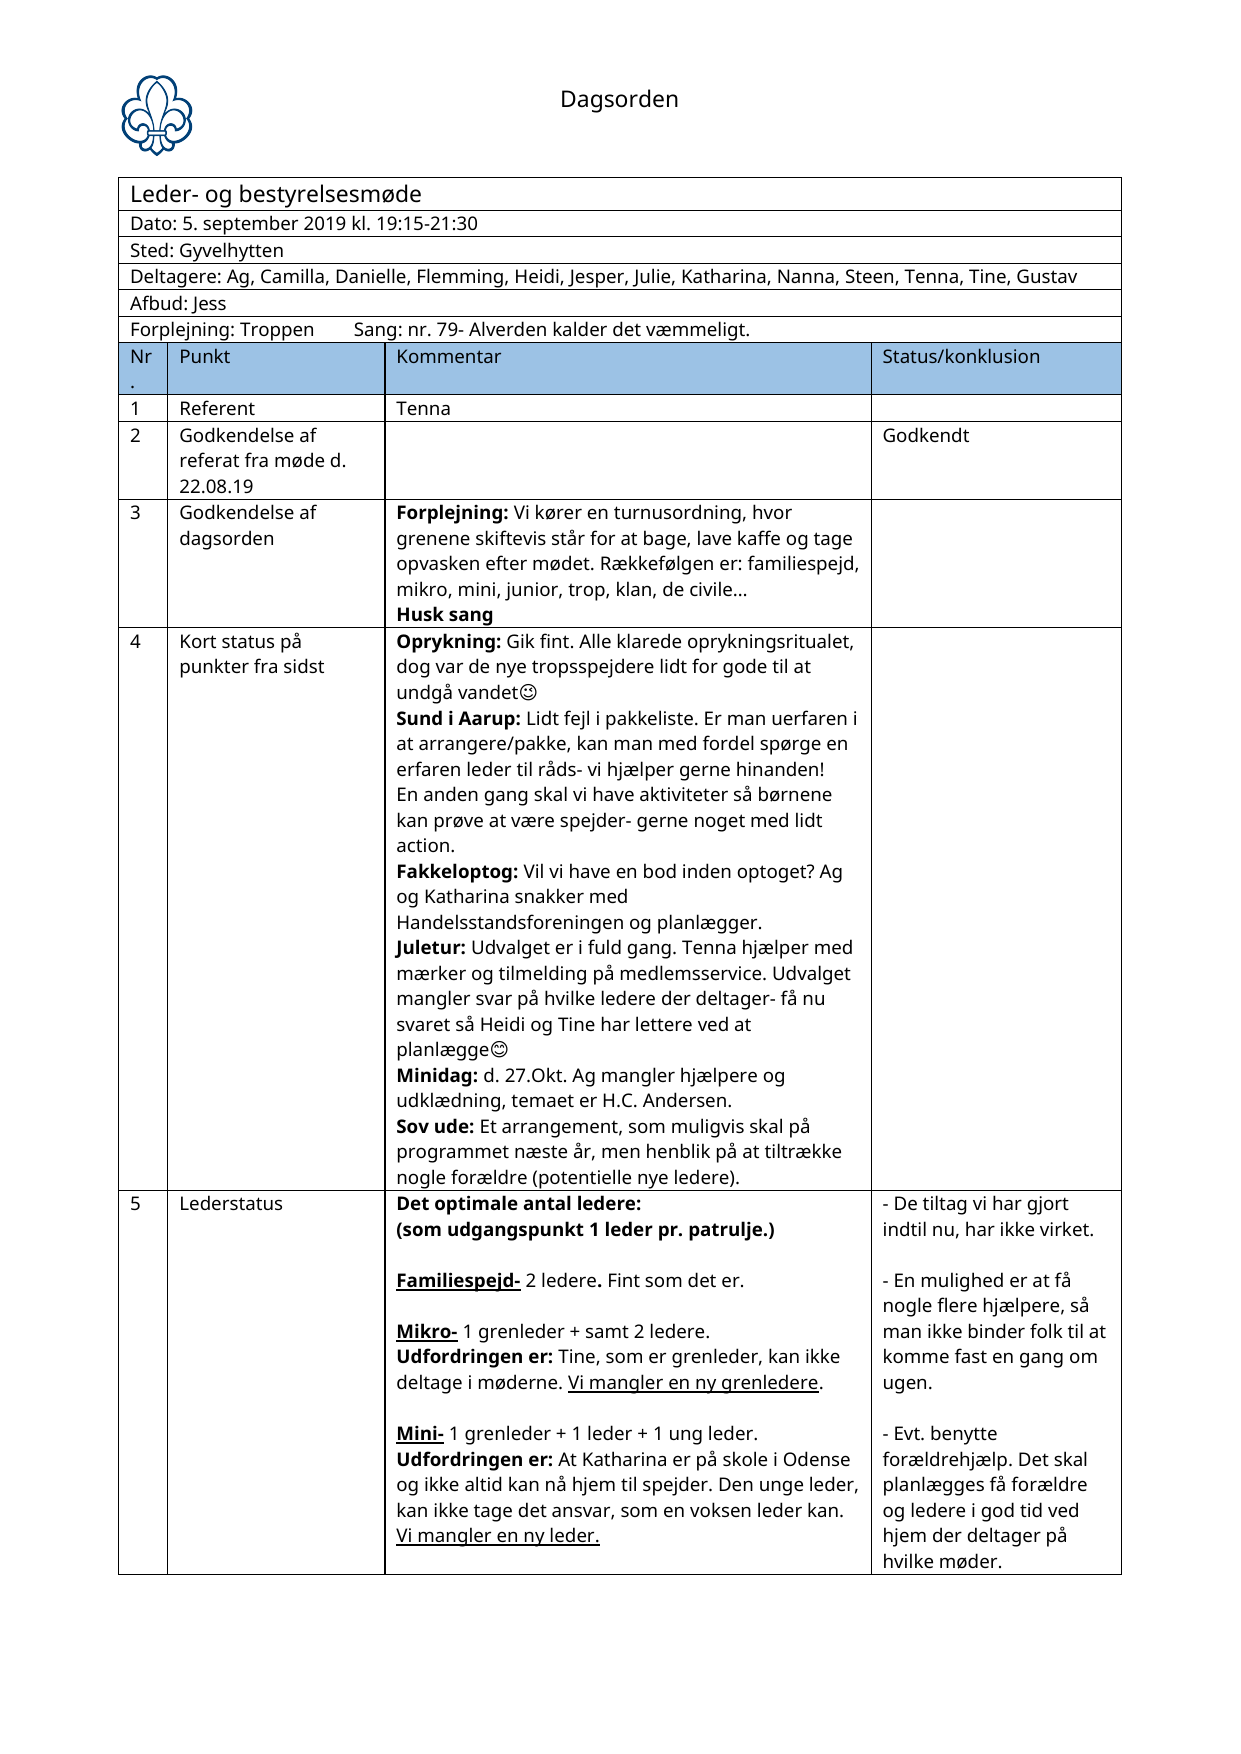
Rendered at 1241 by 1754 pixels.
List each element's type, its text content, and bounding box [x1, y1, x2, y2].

table_cell Godkendelse af referat fra møde d. 22.08.19 [168, 422, 384, 498]
table_cell Referent [168, 395, 384, 421]
table_cell Kommentar [386, 343, 871, 394]
table_cell Nr. [119, 343, 167, 394]
table_cell Dato: 5. september 2019 kl. 19:15-21:30 [119, 211, 1121, 236]
table_cell Afbud: Jess [119, 290, 1121, 316]
table_cell Oprykning: Gik fint. Alle klarede oprykningsritualet, dog var de nye tropsspejdere lidt for gode til at undgå vandet Sund i Aarup: Lidt fejl i pakkeliste. Er man uerfaren i at arrangere/pakke, kan man med fordel spørge en erfaren leder til råds- vi hjælper gerne hinanden! En anden gang skal vi have aktiviteter så børnene kan prøve at være spejder- gerne noget med lidt action. Fakkeloptog: Vil vi have en bod inden optoget? Ag og Katharina snakker med Handelsstandsforeningen og planlægger. Juletur: Udvalget er i fuld gang. Tenna hjælper med mærker og tilmelding på medlemsservice. Udvalget mangler svar på hvilke ledere der deltager- få nu svaret så Heidi og Tine har lettere ved at planlægge Minidag: d. 27.Okt. Ag mangler hjælpere og udklædning, temaet er H.C. Andersen. Sov ude: Et arrangement, som muligvis skal på programmet næste år, men henblik på at tiltrække nogle forældre (potentielle nye ledere). [386, 628, 871, 1190]
table_cell [872, 395, 1121, 421]
table_cell 4 [119, 628, 167, 1190]
table_cell [872, 500, 1121, 627]
picture [118, 73, 195, 158]
table_header Leder- og bestyrelsesmøde [119, 178, 1121, 209]
table_cell Godkendelse af dagsorden [168, 500, 384, 627]
table_cell Punkt [168, 343, 384, 394]
table_cell Lederstatus [168, 1191, 384, 1573]
table_cell 1 [119, 395, 167, 421]
table_cell Forplejning: Vi kører en turnusordning, hvor grenene skiftevis står for at bage, lave kaffe og tage opvasken efter mødet. Rækkefølgen er: familiespejd, mikro, mini, junior, trop, klan, de civile… Husk sang [386, 500, 871, 627]
table_cell Deltagere: Ag, Camilla, Danielle, Flemming, Heidi, Jesper, Julie, Katharina, Nanna, Steen, Tenna, Tine, Gustav [119, 264, 1121, 289]
table_cell Kort status på punkter fra sidst [168, 628, 384, 1190]
table_cell 5 [119, 1191, 167, 1573]
table_cell [386, 422, 871, 498]
table_cell Sted: Gyvelhytten [119, 237, 1121, 263]
table_cell 3 [119, 500, 167, 627]
table_cell Godkendt [872, 422, 1121, 498]
table_cell [872, 628, 1121, 1190]
table_cell 2 [119, 422, 167, 498]
table_cell Status/konklusion [872, 343, 1121, 394]
table_cell Tenna [386, 395, 871, 421]
table_cell Forplejning: Troppen Sang: nr. 79- Alverden kalder det væmmeligt. [119, 317, 1121, 342]
